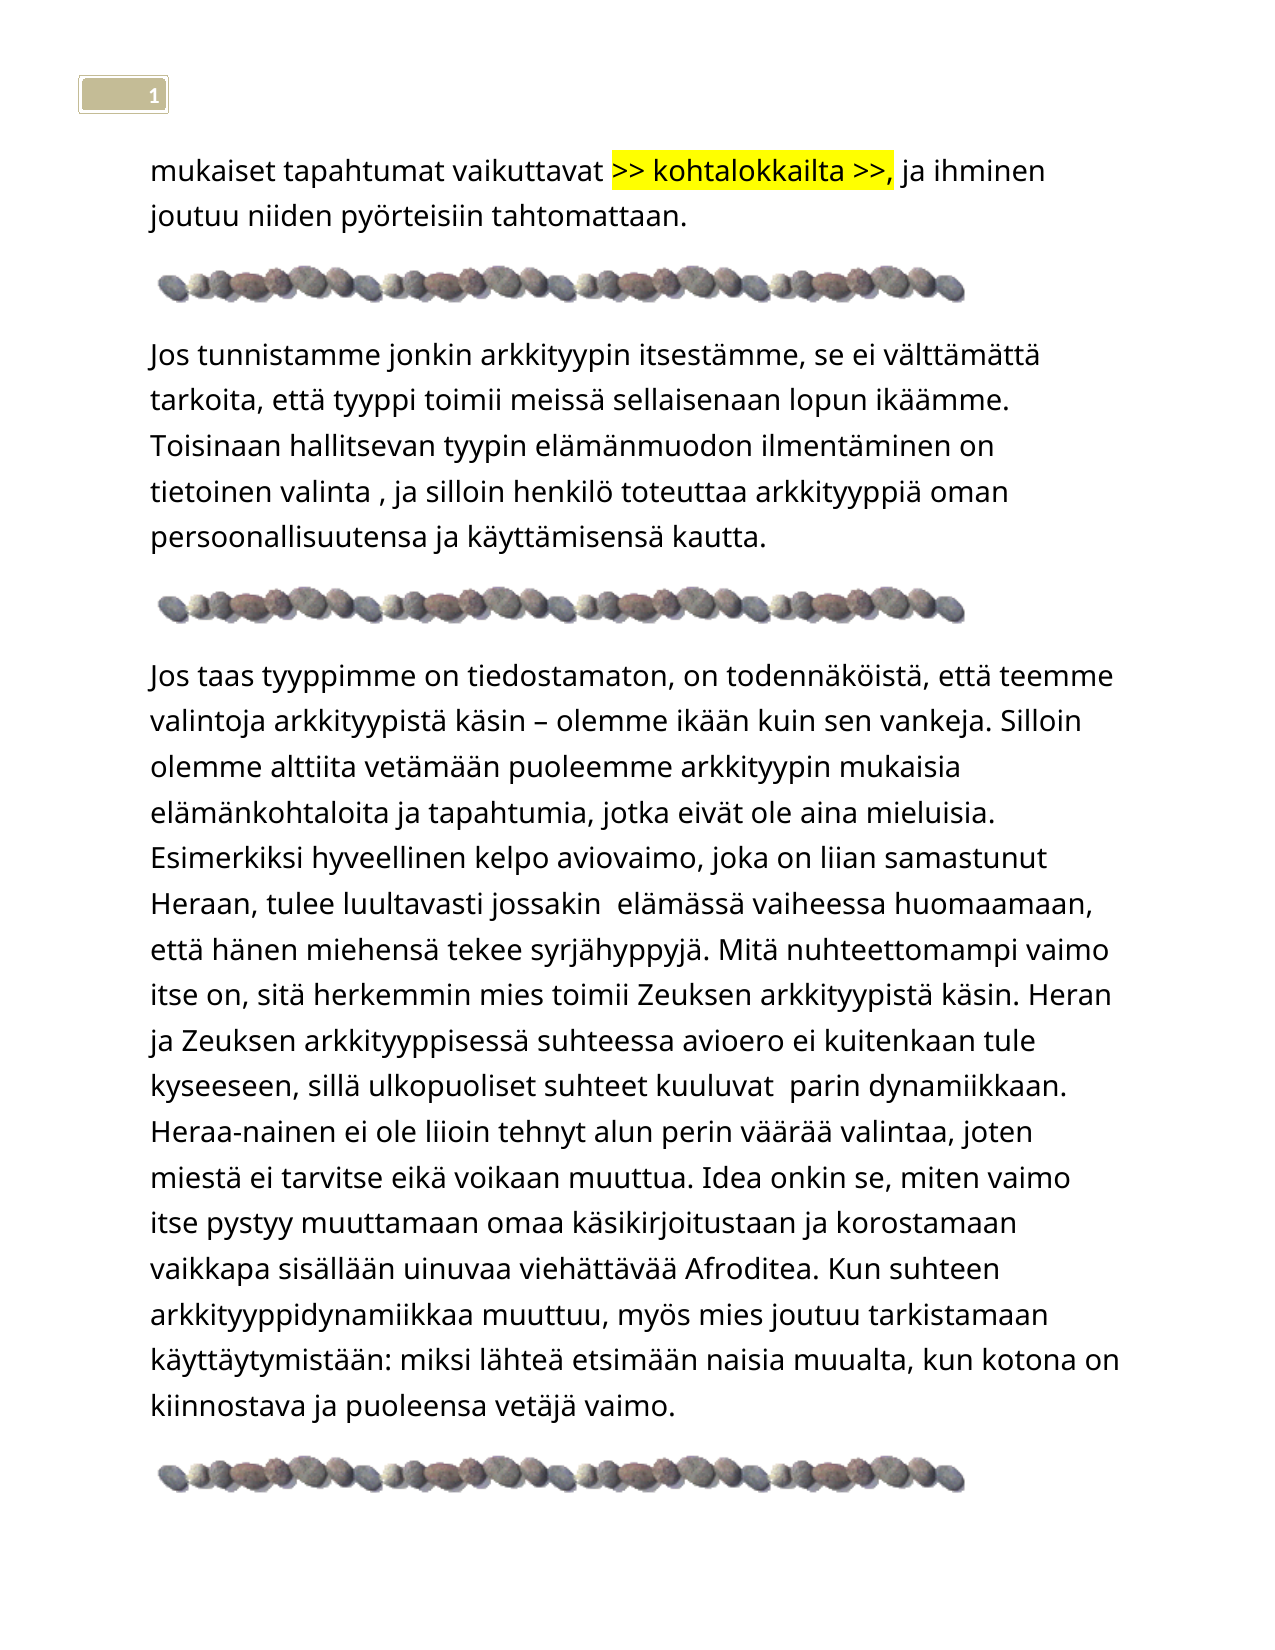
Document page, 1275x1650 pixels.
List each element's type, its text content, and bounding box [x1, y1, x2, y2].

picture [150, 583, 976, 630]
text Jos tunnistamme jonkin arkkityypin itsestämme, se ei välttämättä tarkoita, että tyyppi toimii meissä sellaisenaan lopun ikäämme. Toisinaan hallitsevan tyypin elämänmuodon ilmentäminen on tietoinen valinta , ja silloin henkilö toteuttaa arkkityyppiä oman persoonallisuutensa ja käyttämisensä kautta. [150, 334, 1125, 556]
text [150, 150, 1125, 235]
picture [150, 262, 976, 309]
picture [150, 1451, 976, 1499]
text Jos taas tyyppimme on tiedostamaton, on todennäköistä, että teemme valintoja arkkityypistä käsin – olemme ikään kuin sen vankeja. Silloin olemme alttiita vetämään puoleemme arkkityypin mukaisia elämänkohtaloita ja tapahtumia, jotka eivät ole aina mieluisia. Esimerkiksi hyveellinen kelpo aviovaimo, joka on liian samastunut Heraan, tulee luultavasti jossakin elämässä vaiheessa huomaamaan, että hänen miehensä tekee syrjähyppyjä. Mitä nuhteettomampi vaimo itse on, sitä herkemmin mies toimii Zeuksen arkkityypistä käsin. Heran ja Zeuksen arkkityyppisessä suhteessa avioero ei kuitenkaan tule kyseeseen, sillä ulkopuoliset suhteet kuuluvat parin dynamiikkaan. Heraa-nainen ei ole liioin tehnyt alun perin väärää valintaa, joten miestä ei tarvitse eikä voikaan muuttua. Idea onkin se, miten vaimo itse pystyy muuttamaan omaa käsikirjoitustaan ja korostamaan vaikkapa sisällään uinuvaa viehättävää Afroditea. Kun suhteen arkkityyppidynamiikkaa muuttuu, myös mies joutuu tarkistamaan käyttäytymistään: miksi lähteä etsimään naisia muualta, kun kotona on kiinnostava ja puoleensa vetäjä vaimo. [150, 655, 1125, 1425]
